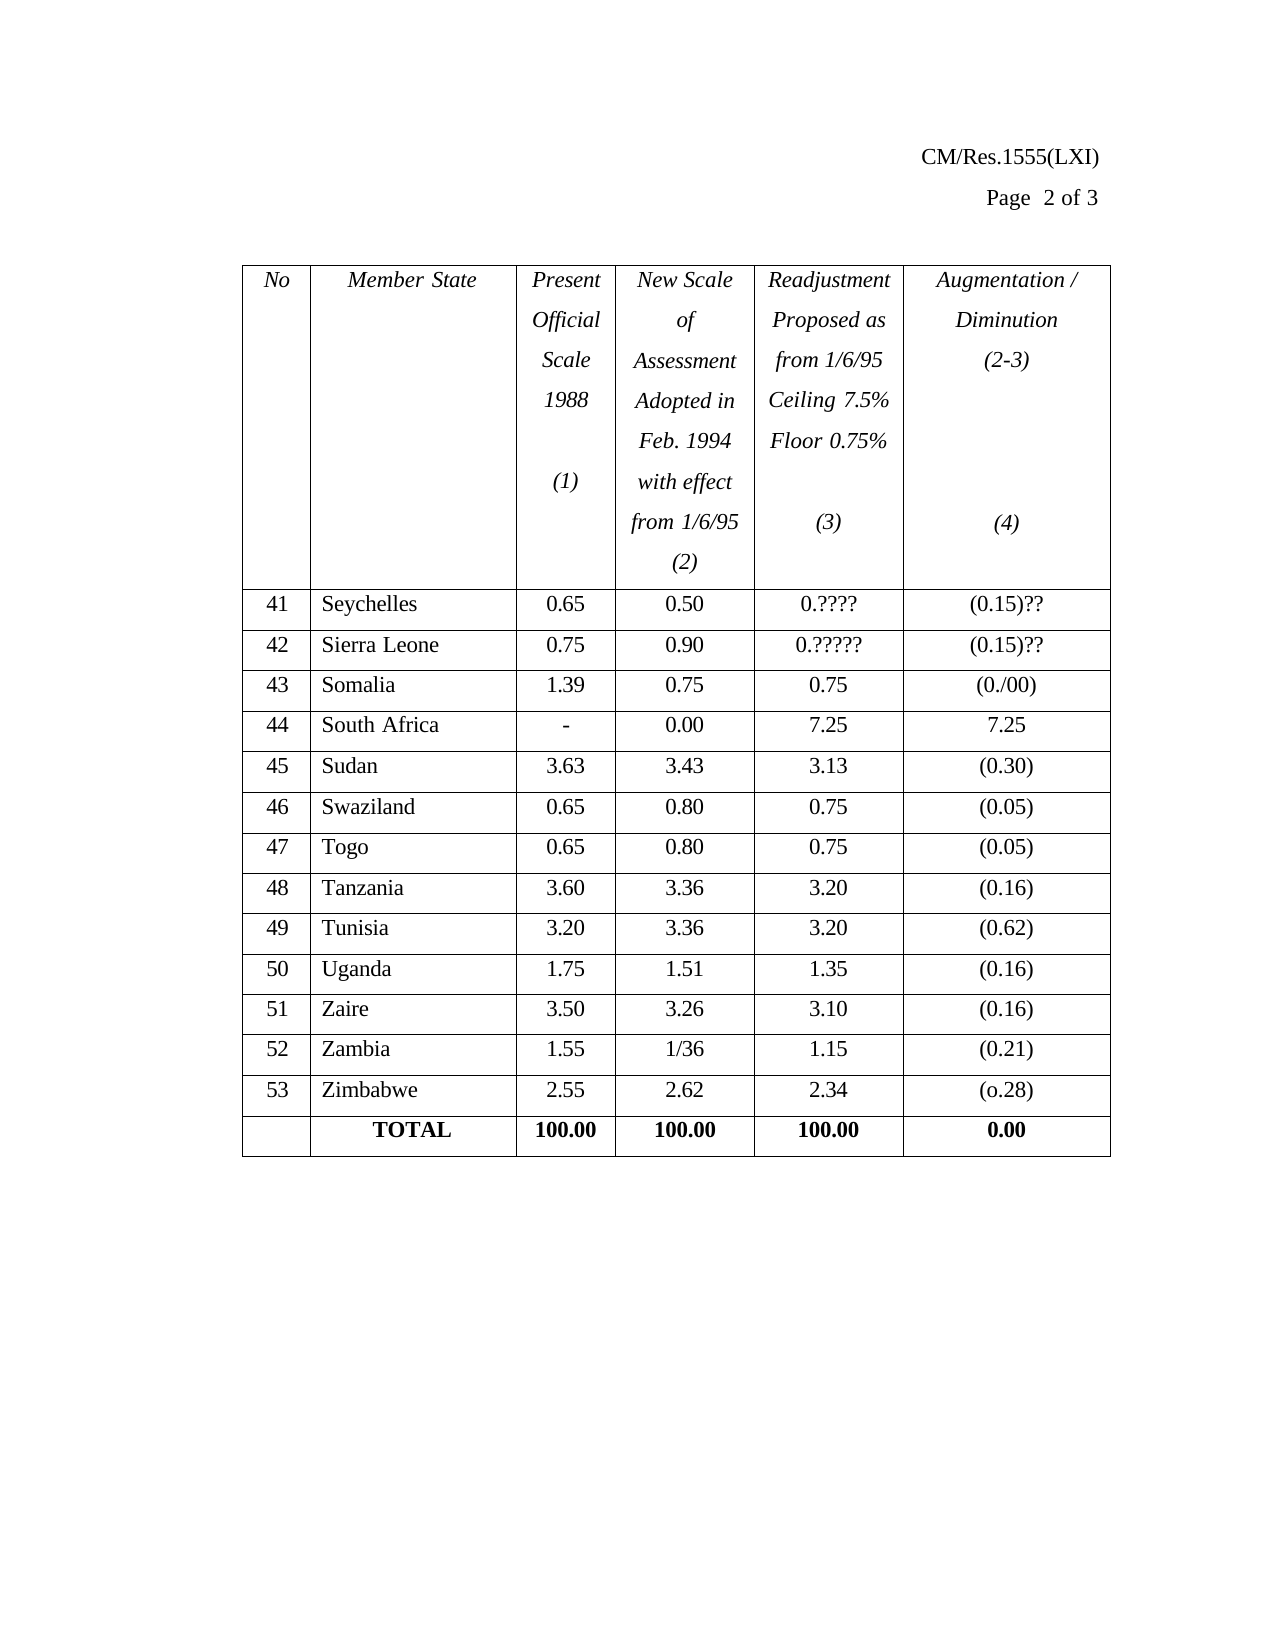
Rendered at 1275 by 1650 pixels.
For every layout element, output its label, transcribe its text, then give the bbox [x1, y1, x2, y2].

table_cell Sudan [311, 752, 516, 792]
table_cell Swaziland [311, 793, 516, 833]
table_cell 1.39 [517, 671, 615, 711]
table_header Member State [311, 266, 516, 589]
table_cell 1.55 [517, 1035, 615, 1075]
table_cell 41 [243, 590, 310, 629]
table_cell 0.65 [517, 590, 615, 629]
table_cell 0.80 [616, 834, 754, 872]
table_cell Tanzania [311, 874, 516, 913]
table_cell 7.25 [904, 712, 1110, 751]
table_cell 2.34 [755, 1076, 903, 1116]
table_cell 3.20 [755, 874, 903, 913]
table_cell 3.36 [616, 914, 754, 954]
table_cell 0.00 [616, 712, 754, 751]
table_cell 53 [243, 1076, 310, 1116]
table_cell 49 [243, 914, 310, 954]
table_cell 100.00 [517, 1117, 615, 1156]
table_cell 3.63 [517, 752, 615, 792]
table_cell Zimbabwe [311, 1076, 516, 1116]
table_cell 0.75 [755, 671, 903, 711]
table_cell 0.65 [517, 834, 615, 872]
table_cell 1.35 [755, 955, 903, 994]
table_cell 3.20 [755, 914, 903, 954]
table_cell 1.15 [755, 1035, 903, 1075]
table_cell - [517, 712, 615, 751]
table_cell 100.00 [755, 1117, 903, 1156]
table_header New Scale of Assessment Adopted in Feb. 1994 with effect from 1/6/95 (2) [616, 266, 754, 589]
table_cell Zambia [311, 1035, 516, 1075]
table_cell 0.75 [616, 671, 754, 711]
text CM/Res.1555(LXI) [179, 143, 1099, 169]
table_cell 1.75 [517, 955, 615, 994]
table_cell 47 [243, 834, 310, 872]
table_cell Tunisia [311, 914, 516, 954]
table_cell 52 [243, 1035, 310, 1075]
table_cell 42 [243, 631, 310, 670]
table_cell 44 [243, 712, 310, 751]
table_cell 48 [243, 874, 310, 913]
table_cell 3.10 [755, 995, 903, 1034]
table_cell Togo [311, 834, 516, 872]
table_header No [243, 266, 310, 589]
table_cell 0.90 [616, 631, 754, 670]
table_cell 45 [243, 752, 310, 792]
table_header Readjustment Proposed as from 1/6/95 Ceiling 7.5% Floor 0.75% (3) [755, 266, 903, 589]
table_cell (0.30) [904, 752, 1110, 792]
table_cell Sierra Leone [311, 631, 516, 670]
table_cell (0.05) [904, 793, 1110, 833]
table_cell 43 [243, 671, 310, 711]
table_cell 3.20 [517, 914, 615, 954]
table_cell 46 [243, 793, 310, 833]
table_cell (0.16) [904, 955, 1110, 994]
table_cell (0.16) [904, 874, 1110, 913]
table_cell 7.25 [755, 712, 903, 751]
table_header Augmentation / Diminution (2-3) (4) [904, 266, 1110, 589]
table_cell 0.???? [755, 590, 903, 629]
table_cell 2.55 [517, 1076, 615, 1116]
table_cell 0.80 [616, 793, 754, 833]
table_cell 3.50 [517, 995, 615, 1034]
table_cell Uganda [311, 955, 516, 994]
table_cell 0.65 [517, 793, 615, 833]
table_cell [243, 1117, 310, 1156]
table_cell 100.00 [616, 1117, 754, 1156]
table_cell 0.50 [616, 590, 754, 629]
table_cell 0.75 [755, 793, 903, 833]
table_cell 0.00 [904, 1117, 1110, 1156]
table_cell (0.05) [904, 834, 1110, 872]
table_cell (0./00) [904, 671, 1110, 711]
table_cell 2.62 [616, 1076, 754, 1116]
table_cell 51 [243, 995, 310, 1034]
table_cell Zaire [311, 995, 516, 1034]
table_cell TOTAL [311, 1117, 516, 1156]
table_cell 1/36 [616, 1035, 754, 1075]
table_cell South Africa [311, 712, 516, 751]
table_cell 3.36 [616, 874, 754, 913]
table_cell 0.75 [517, 631, 615, 670]
table_cell 3.60 [517, 874, 615, 913]
table_cell 0.????? [755, 631, 903, 670]
table_cell (0.15)?? [904, 590, 1110, 629]
table_cell (0.21) [904, 1035, 1110, 1075]
table_cell 1.51 [616, 955, 754, 994]
text Page 2 of 3 [179, 183, 1099, 210]
table_cell (0.15)?? [904, 631, 1110, 670]
table_cell 50 [243, 955, 310, 994]
table_cell 3.13 [755, 752, 903, 792]
table_cell 0.75 [755, 834, 903, 872]
table_header Present Official Scale 1988 (1) [517, 266, 615, 589]
table_cell (0.62) [904, 914, 1110, 954]
table_cell Seychelles [311, 590, 516, 629]
table_cell (0.16) [904, 995, 1110, 1034]
table_cell 3.26 [616, 995, 754, 1034]
table_cell (o.28) [904, 1076, 1110, 1116]
table_cell 3.43 [616, 752, 754, 792]
table_cell Somalia [311, 671, 516, 711]
